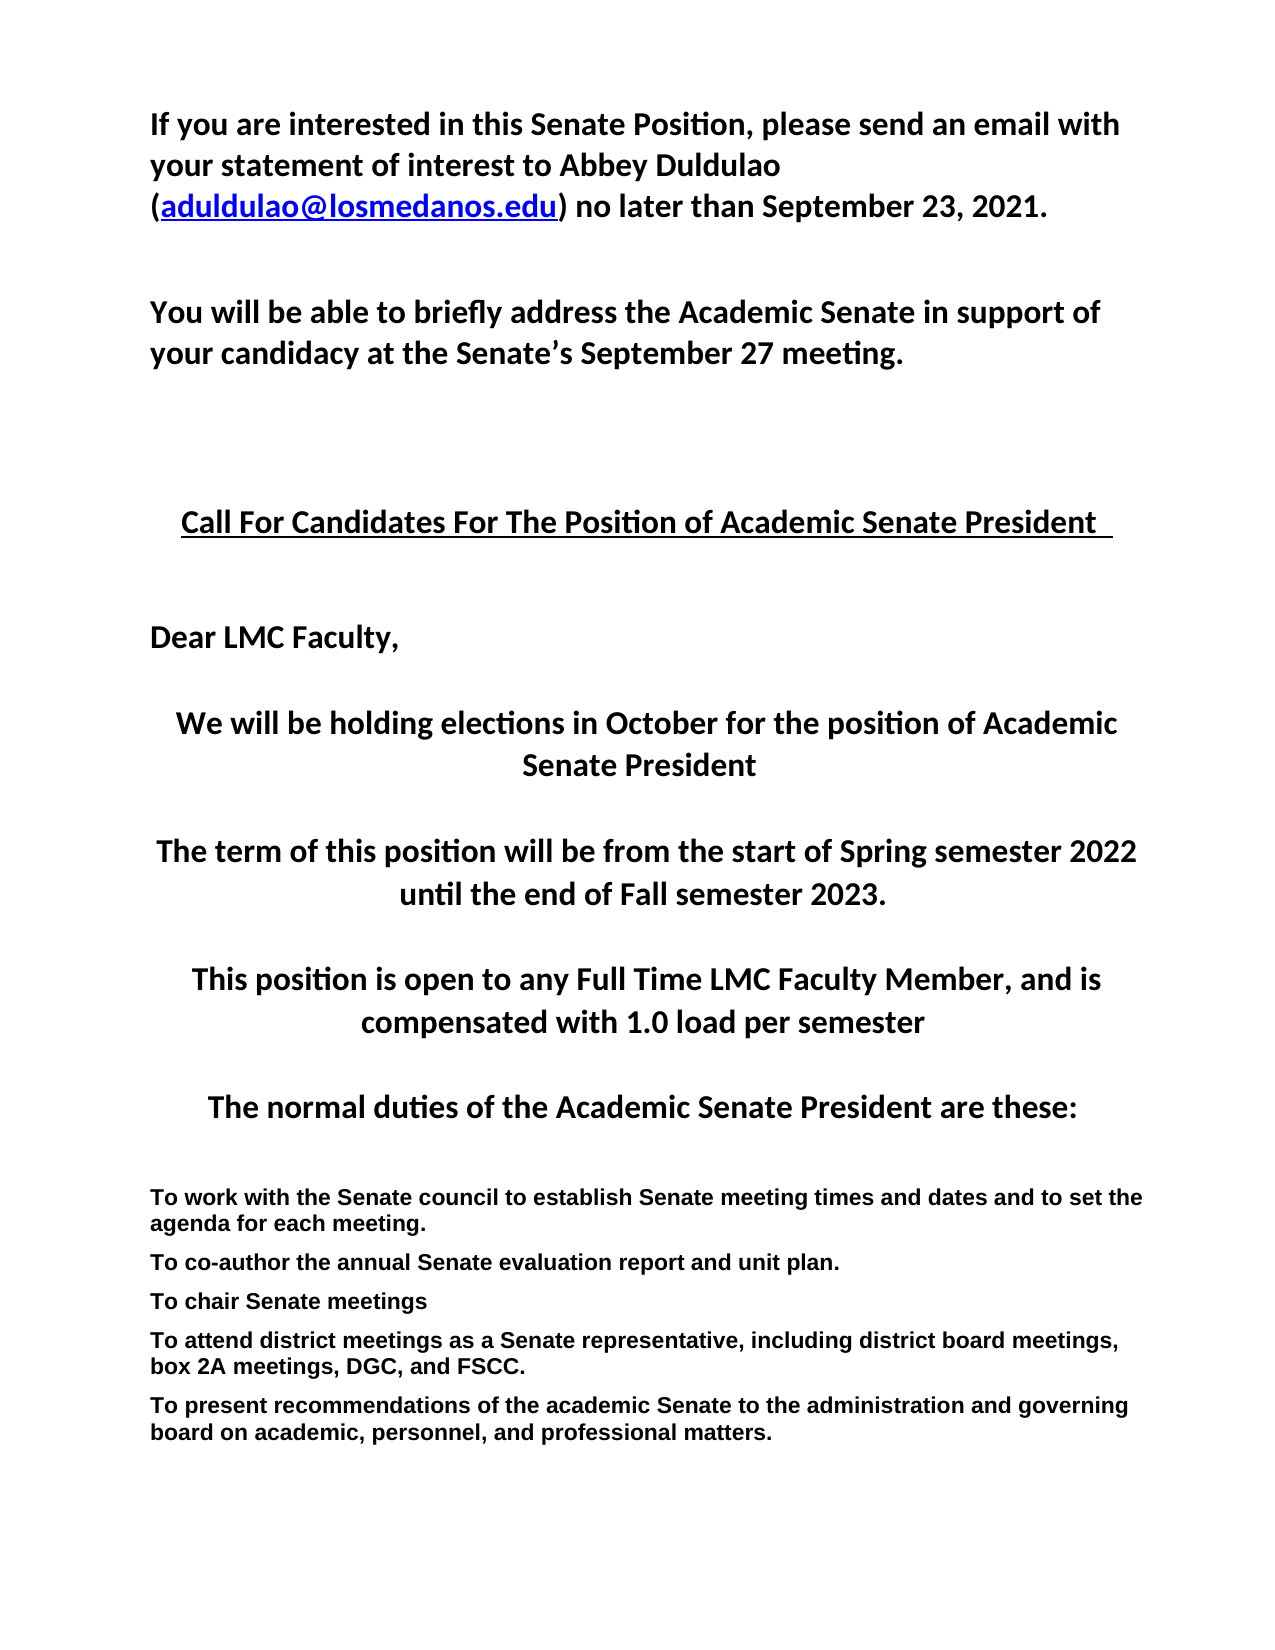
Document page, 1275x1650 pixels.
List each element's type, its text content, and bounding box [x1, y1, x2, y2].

text If you are interested in this Senate Position, please send an email with your statement of interest to Abbey Duldulao (aduldulao@losmedanos.edu) no later than September 23, 2021. [150, 103, 1144, 225]
text To present recommendations of the academic Senate to the administration and governing board on academic, personnel, and professional matters. [150, 1392, 1144, 1445]
text This position is open to any Full Time LMC Faculty Member, and is compensated with 1.0 load per semester [150, 958, 1144, 1041]
text You will be able to briefly address the Academic Senate in support of your candidacy at the Senate’s September 27 meeting. [150, 291, 1144, 372]
text Dear LMC Faculty, [150, 616, 1144, 657]
text We will be holding elections in October for the position of Academic Senate President [150, 702, 1144, 785]
text The normal duties of the Academic Senate President are these: [150, 1086, 1144, 1127]
text Call For Candidates For The Position of Academic Senate President [150, 502, 1144, 542]
text To co-author the annual Senate evaluation report and unit plan. [150, 1249, 1144, 1276]
text To chair Senate meetings [150, 1288, 1144, 1314]
text To work with the Senate council to establish Senate meeting times and dates and to set the agenda for each meeting. [150, 1184, 1144, 1237]
text The term of this position will be from the start of Spring semester 2022 until the end of Fall semester 2023. [150, 830, 1144, 913]
text To attend district meetings as a Senate representative, including district board meetings, box 2A meetings, DGC, and FSCC. [150, 1327, 1144, 1380]
